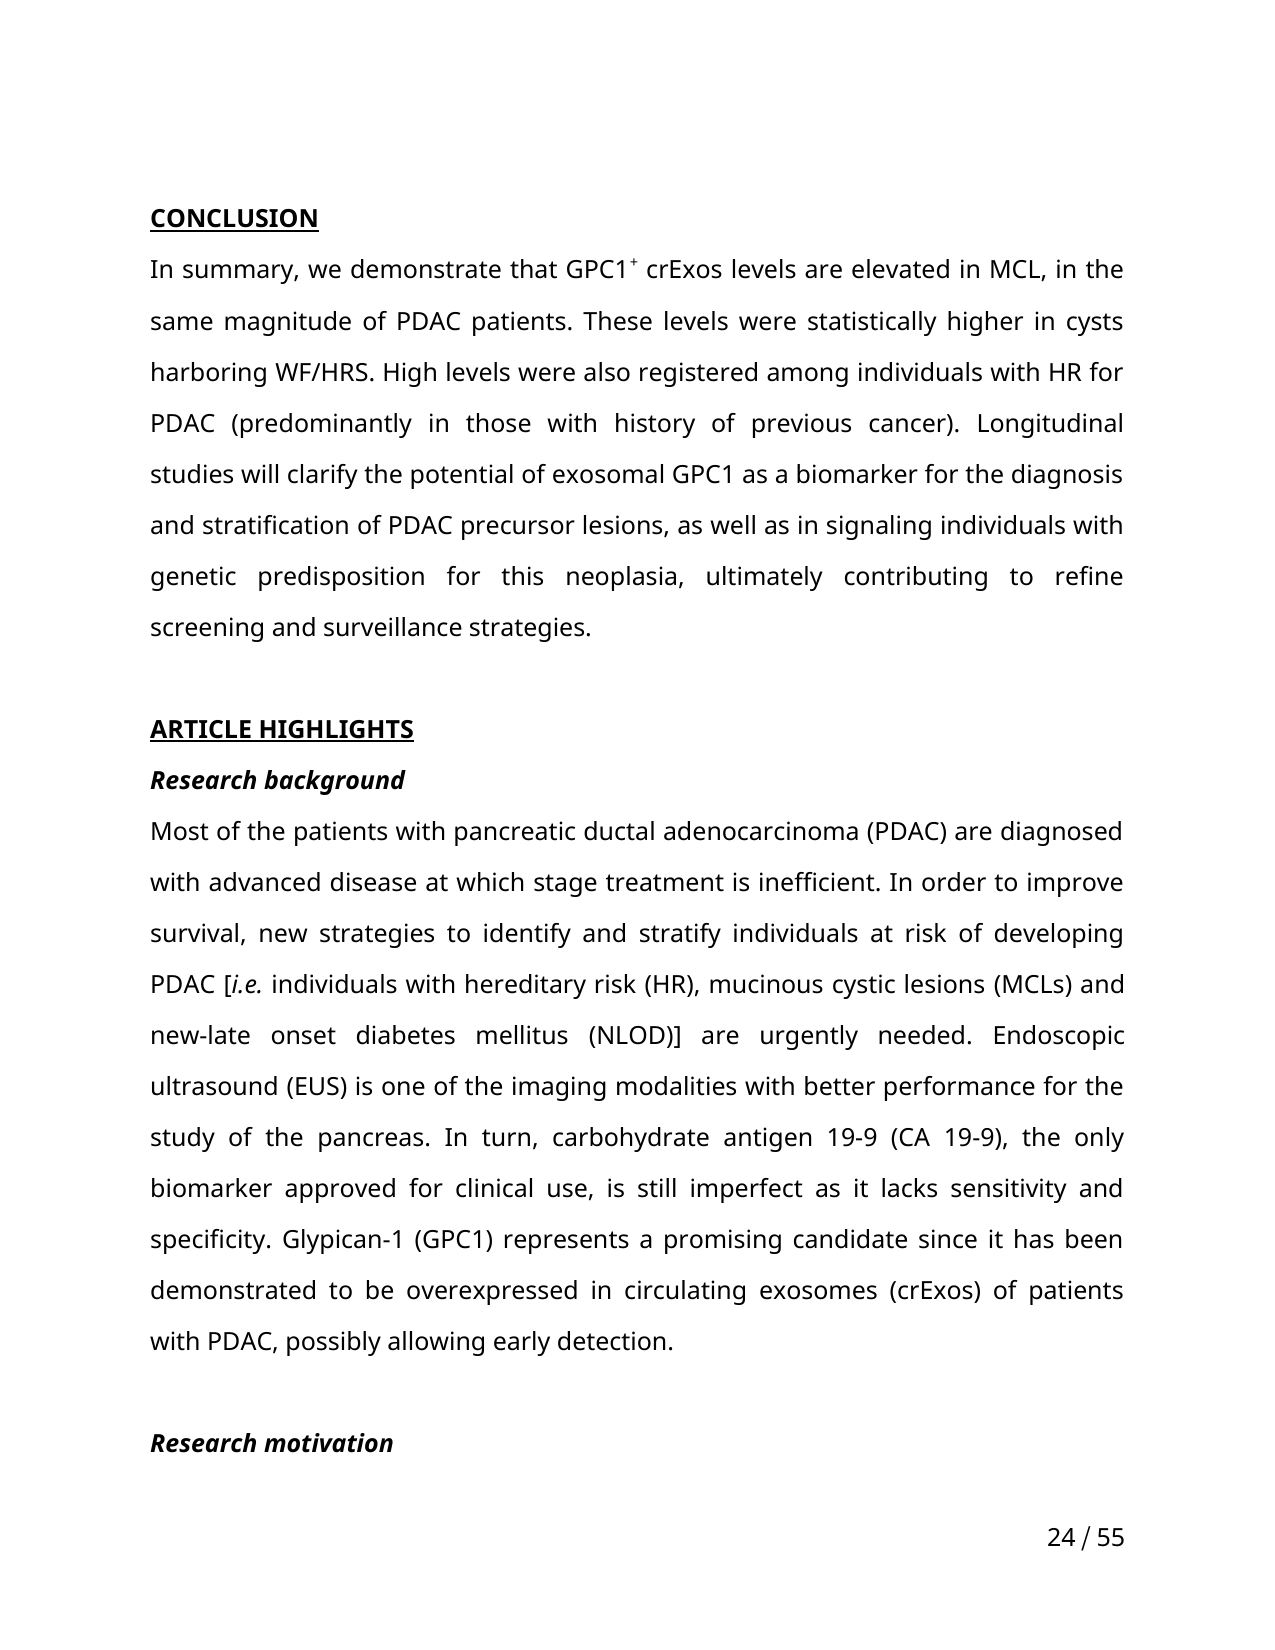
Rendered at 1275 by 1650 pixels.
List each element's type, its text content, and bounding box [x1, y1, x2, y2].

text ARTICLE HIGHLIGHTS [150, 711, 1125, 746]
text Research background [150, 762, 1125, 797]
text CONCLUSION [150, 201, 1125, 235]
text Most of the patients with pancreatic ductal adenocarcinoma (PDAC) are diagnosed with advanced disease at which stage treatment is inefficient. In order to improve survival, new strategies to identify and stratify individuals at risk of developing PDAC [i.e. individuals with hereditary risk (HR), mucinous cystic lesions (MCLs) and new-late onset diabetes mellitus (NLOD)] are urgently needed. Endoscopic ultrasound (EUS) is one of the imaging modalities with better performance for the study of the pancreas. In turn, carbohydrate antigen 19-9 (CA 19-9), the only biomarker approved for clinical use, is still imperfect as it lacks sensitivity and specificity. Glypican-1 (GPC1) represents a promising candidate since it has been demonstrated to be overexpressed in circulating exosomes (crExos) of patients with PDAC, possibly allowing early detection. [150, 813, 1125, 1358]
text Research motivation [150, 1426, 1125, 1460]
text In summary, we demonstrate that GPC1+ crExos levels are elevated in MCL, in the same magnitude of PDAC patients. These levels were statistically higher in cysts harboring WF/HRS. High levels were also registered among individuals with HR for PDAC (predominantly in those with history of previous cancer). Longitudinal studies will clarify the potential of exosomal GPC1 as a biomarker for the diagnosis and stratification of PDAC precursor lesions, as well as in signaling individuals with genetic predisposition for this neoplasia, ultimately contributing to refine screening and surveillance strategies. [150, 252, 1125, 643]
